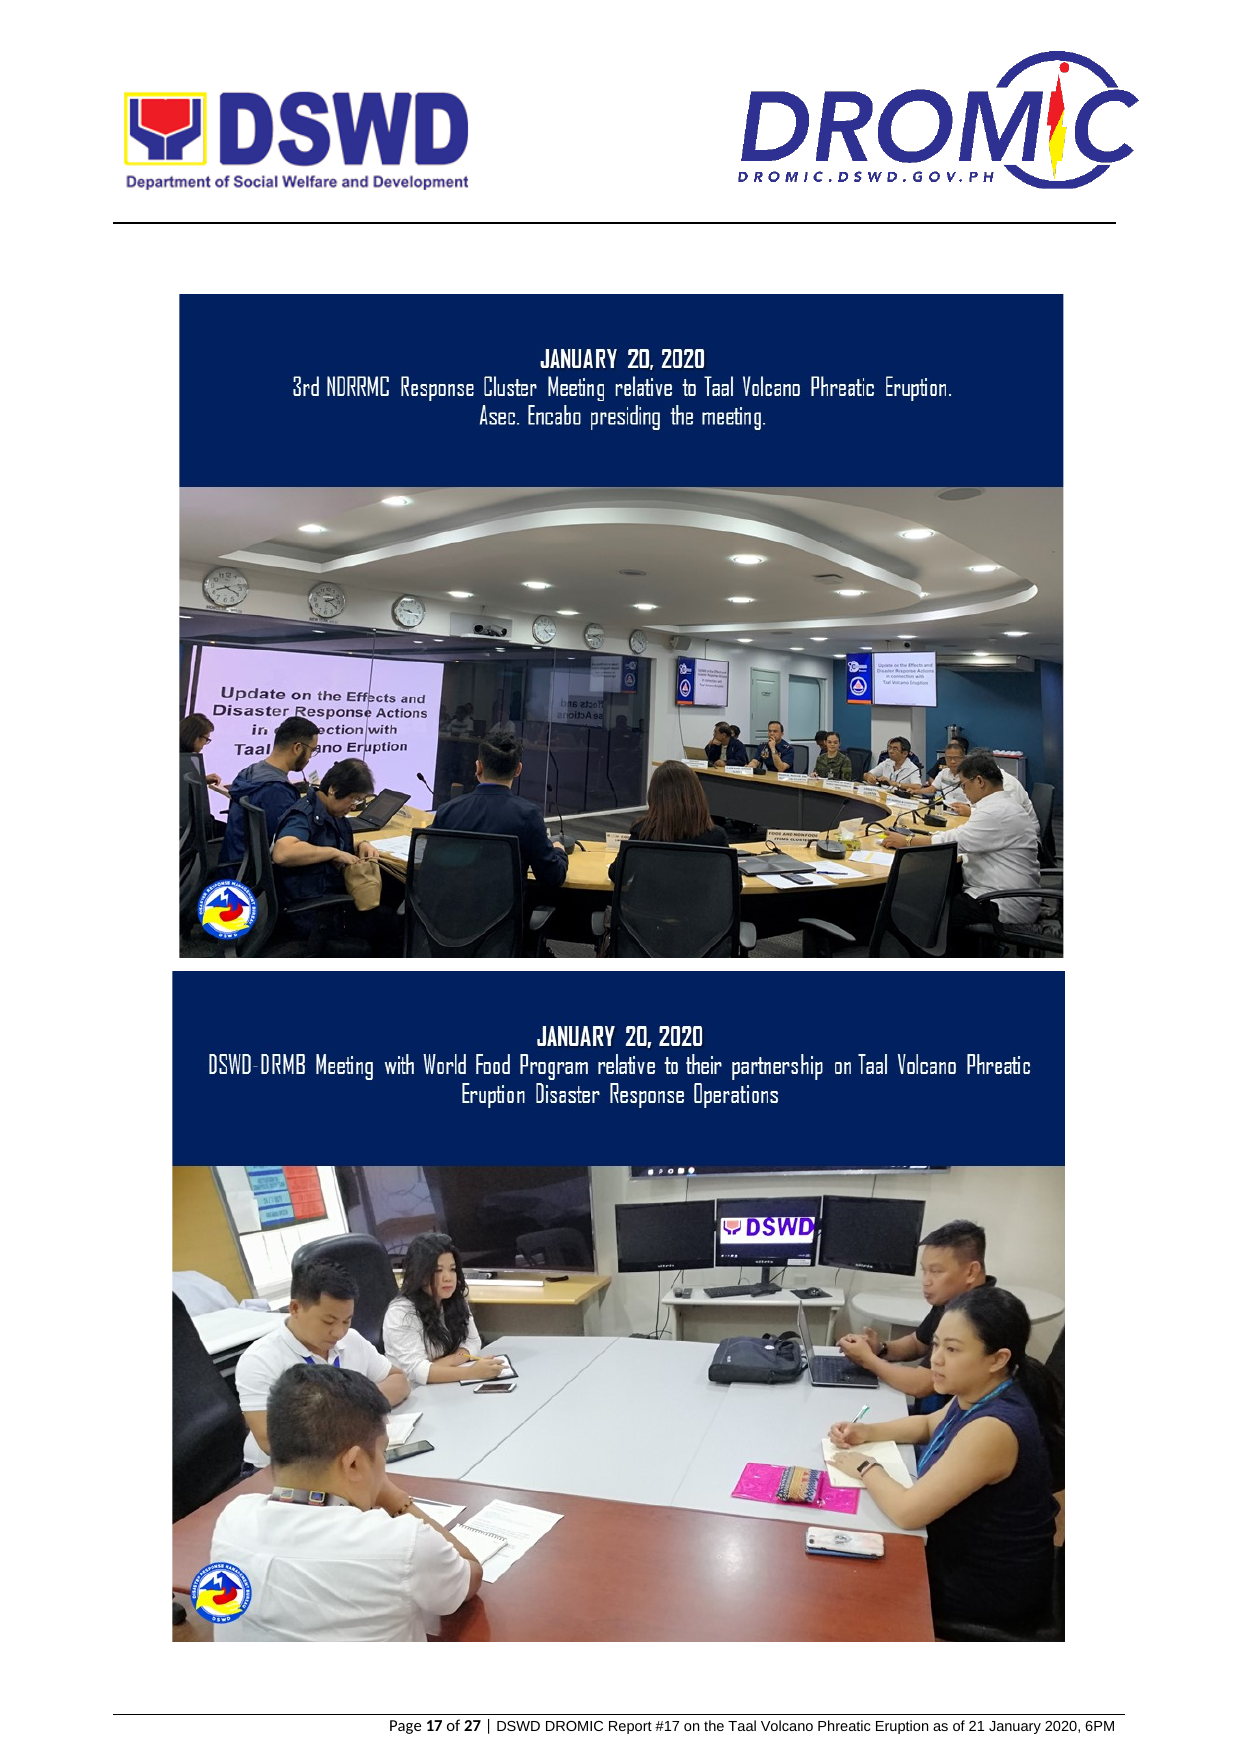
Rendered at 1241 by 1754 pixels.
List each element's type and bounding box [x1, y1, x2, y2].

picture [172, 971, 1065, 1642]
picture [730, 50, 1144, 188]
picture [179, 294, 1064, 958]
picture [112, 88, 482, 195]
